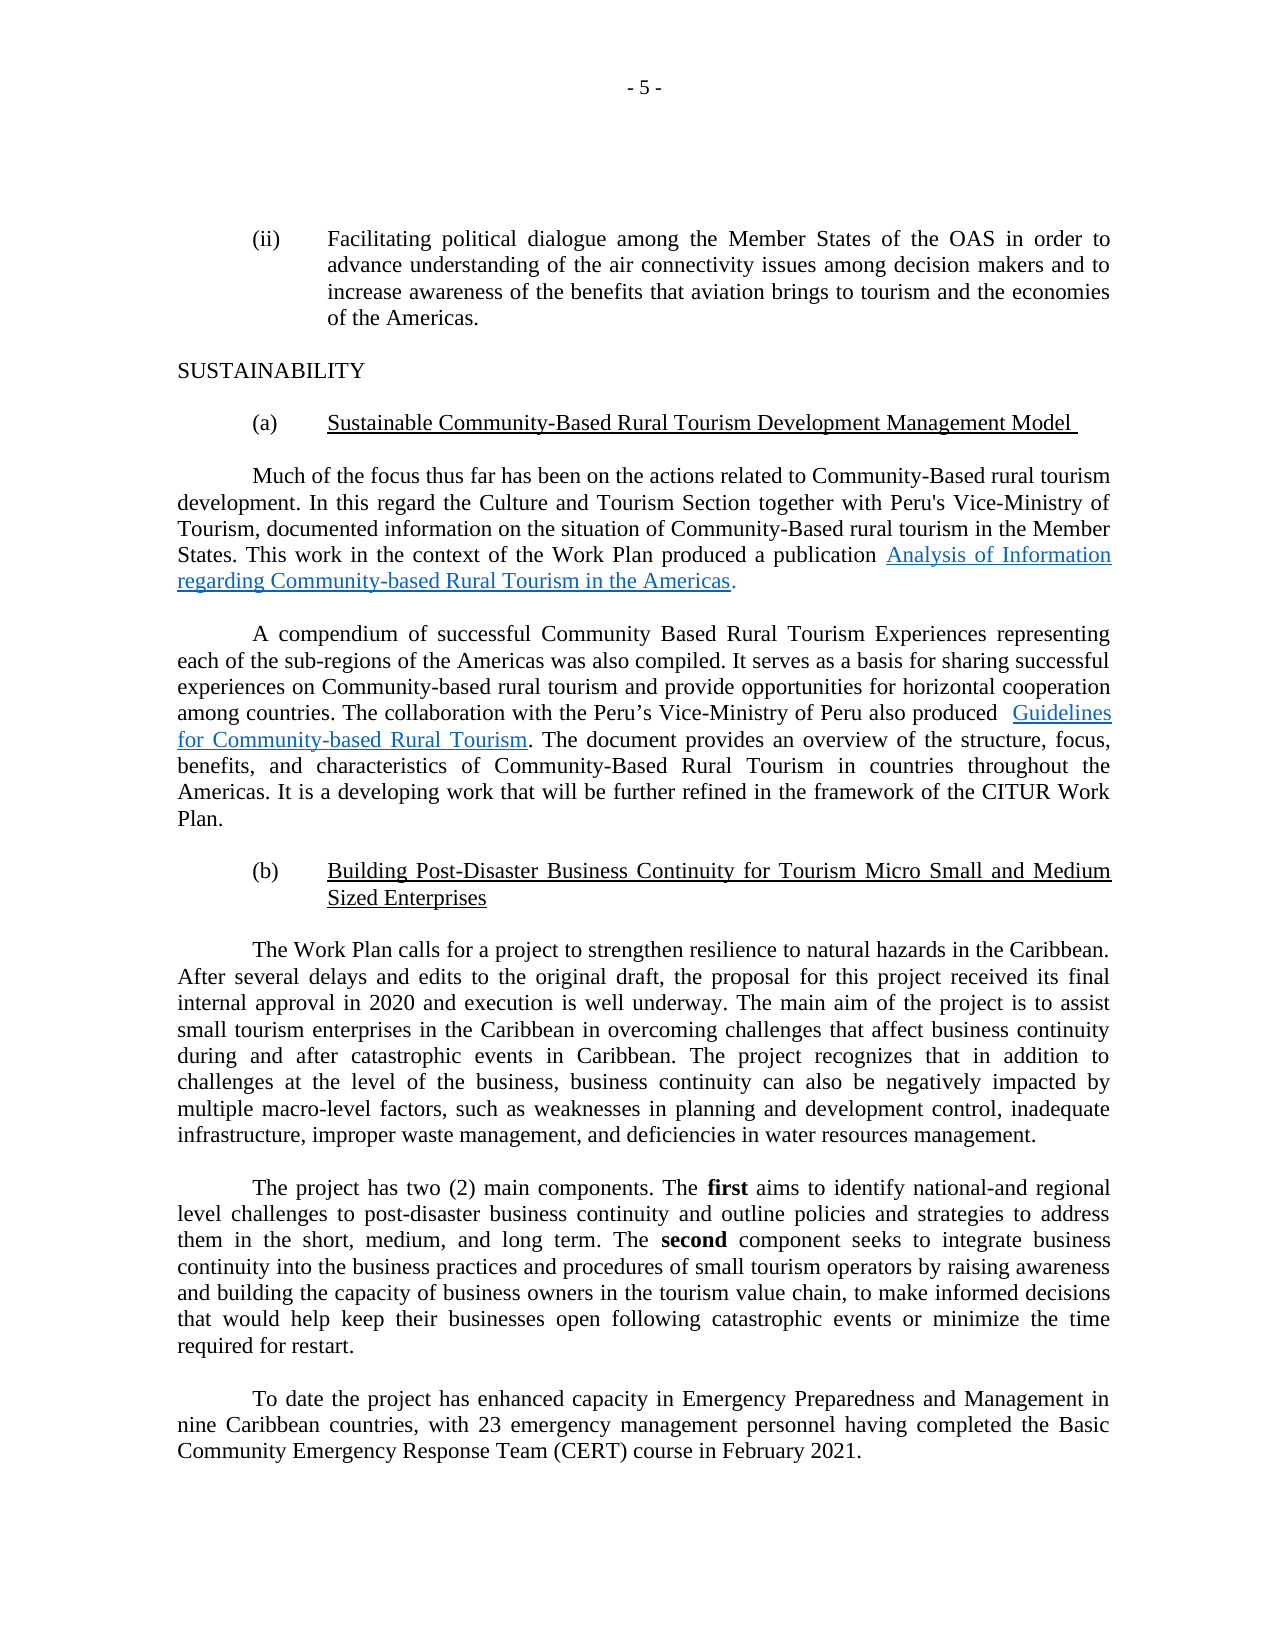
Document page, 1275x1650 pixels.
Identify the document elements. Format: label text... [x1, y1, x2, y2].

text SUSTAINABILITY [177, 357, 1111, 383]
list Facilitating political dialogue among the Member States of the OAS in order to advance understanding of the air connectivity issues among decision makers and to increase awareness of the benefits that aviation brings to tourism and the economies of the Americas. [252, 225, 1111, 330]
text Much of the focus thus far has been on the actions related to Community-Based rural tourism development. In this regard the Culture and Tourism Section together with Peru's Vice-Ministry of Tourism, documented information on the situation of Community-Based rural tourism in the Member States. This work in the context of the Work Plan produced a publication Analysis of Information regarding Community-based Rural Tourism in the Americas. [177, 462, 1111, 594]
list Sustainable Community-Based Rural Tourism Development Management Model [252, 409, 1111, 436]
list Building Post-Disaster Business Continuity for Tourism Micro Small and Medium Sized Enterprises [252, 857, 1111, 910]
text The project has two (2) main components. The first aims to identify national-and regional level challenges to post-disaster business continuity and outline policies and strategies to address them in the short, medium, and long term. The second component seeks to integrate business continuity into the business practices and procedures of small tourism operators by raising awareness and building the capacity of business owners in the tourism value chain, to make informed decisions that would help keep their businesses open following catastrophic events or minimize the time required for restart. [177, 1174, 1111, 1358]
text The Work Plan calls for a project to strengthen resilience to natural hazards in the Caribbean. After several delays and edits to the original draft, the proposal for this project received its final internal approval in 2020 and execution is well underway. The main aim of the project is to assist small tourism enterprises in the Caribbean in overcoming challenges that affect business continuity during and after catastrophic events in Caribbean. The project recognizes that in addition to challenges at the level of the business, business continuity can also be negatively impacted by multiple macro-level factors, such as weaknesses in planning and development control, inadequate infrastructure, improper waste management, and deficiencies in water resources management. [177, 937, 1111, 1147]
text To date the project has enhanced capacity in Emergency Preparedness and Management in nine Caribbean countries, with 23 emergency management personnel having completed the Basic Community Emergency Response Team (CERT) course in February 2021. [177, 1384, 1111, 1464]
text A compendium of successful Community Based Rural Tourism Experiences representing each of the sub-regions of the Americas was also compiled. It serves as a basis for sharing successful experiences on Community-based rural tourism and provide opportunities for horizontal cooperation among countries. The collaboration with the Peru’s Vice-Ministry of Peru also produced Guidelines for Community-based Rural Tourism. The document provides an overview of the structure, focus, benefits, and characteristics of Community-Based Rural Tourism in countries throughout the Americas. It is a developing work that will be further refined in the framework of the CITUR Work Plan. [177, 620, 1111, 831]
